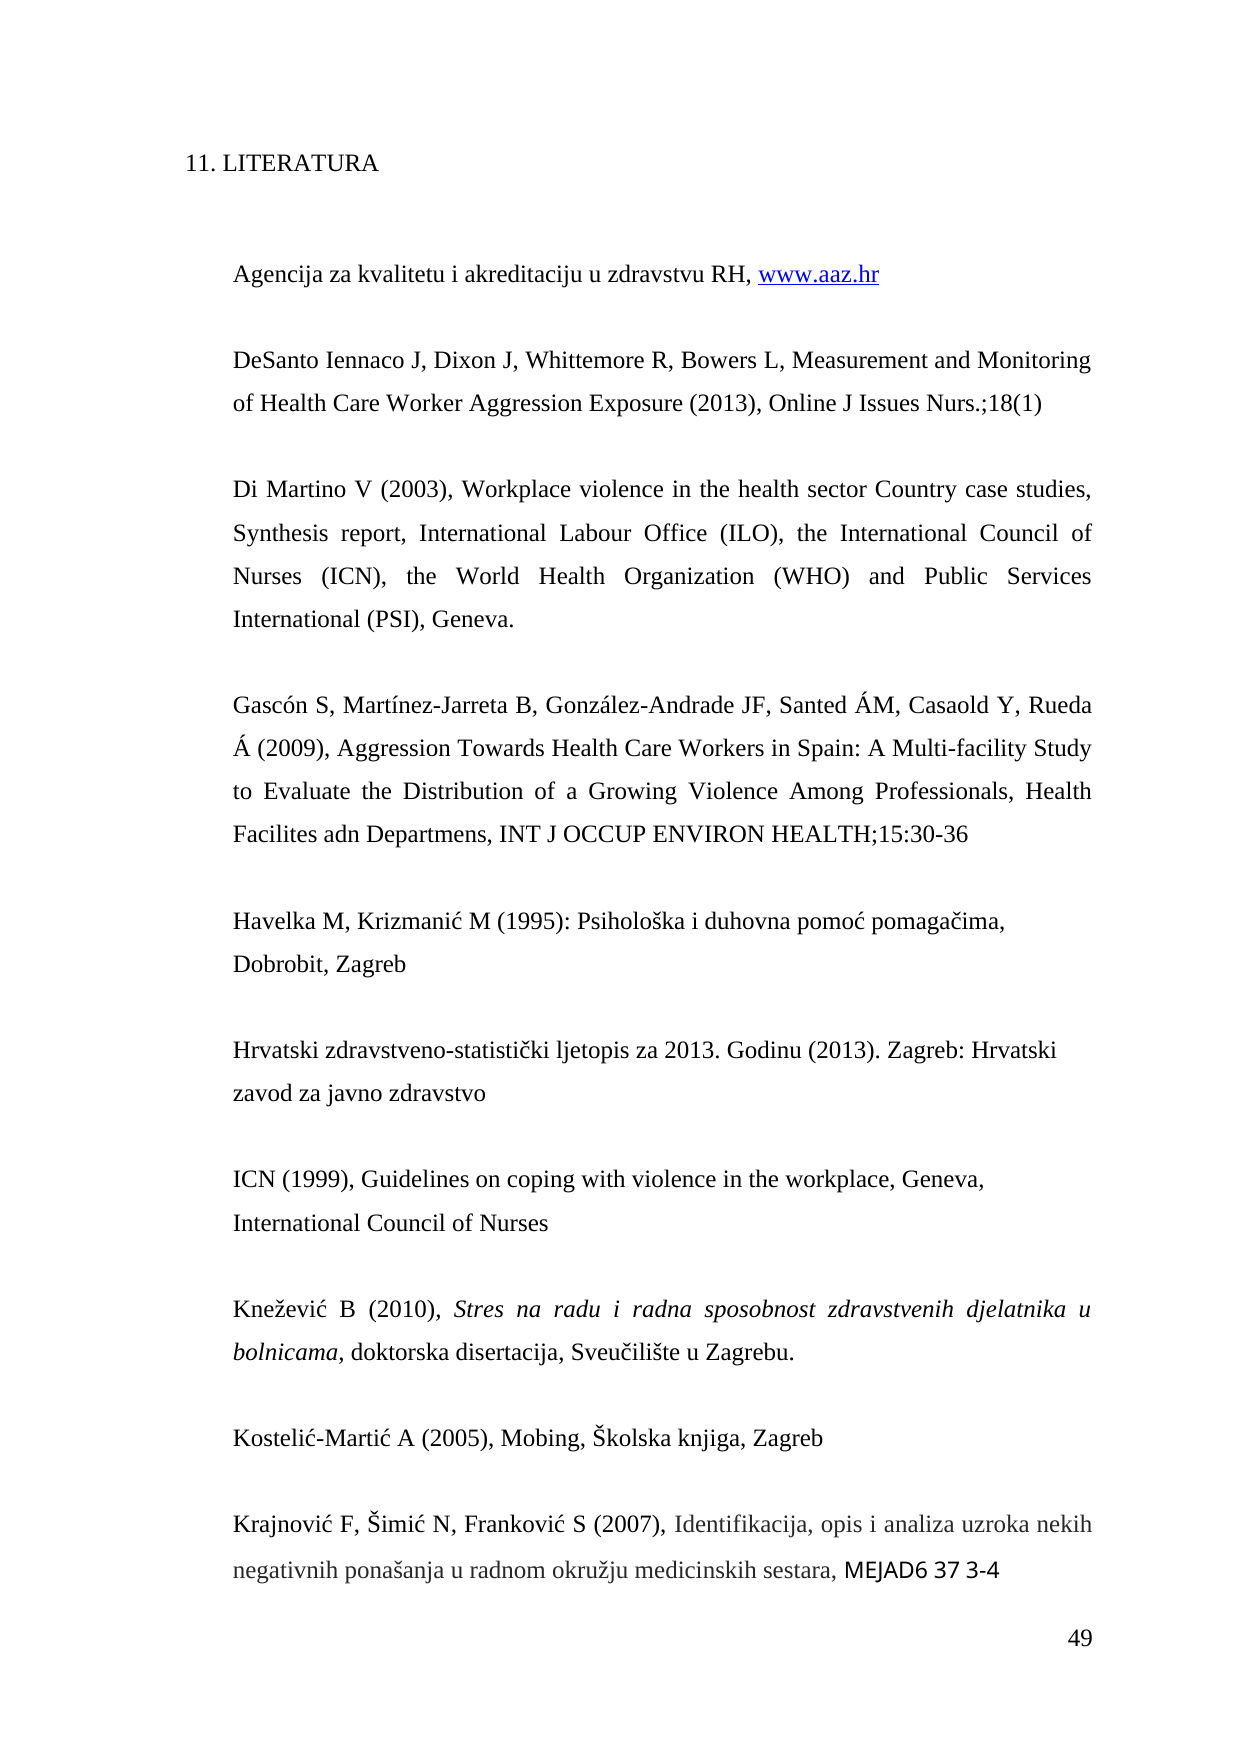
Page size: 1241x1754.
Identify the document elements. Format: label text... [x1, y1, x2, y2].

list Agencija za kvalitetu i akreditaciju u zdravstvu RH, www.aaz.hr [233, 259, 1093, 288]
list Kostelić-Martić A (2005), Mobing, Školska knjiga, Zagreb [233, 1423, 1093, 1452]
list Havelka M, Krizmanić M (1995): Psihološka i duhovna pomoć pomagačima, Dobrobit, Zagreb [233, 906, 1093, 978]
list Di Martino V (2003), Workplace violence in the health sector Country case studies, Synthesis report, International Labour Office (ILO), the International Council of Nurses (ICN), the World Health Organization (WHO) and Public Services International (PSI), Geneva. [233, 474, 1093, 633]
list Hrvatski zdravstveno-statistički ljetopis za 2013. Godinu (2013). Zagreb: Hrvatski zavod za javno zdravstvo [233, 1035, 1093, 1107]
list DeSanto Iennaco J, Dixon J, Whittemore R, Bowers L, Measurement and Monitoring of Health Care Worker Aggression Exposure (2013), Online J Issues Nurs.;18(1) [233, 345, 1093, 417]
list Knežević B (2010), Stres na radu i radna sposobnost zdravstvenih djelatnika u bolnicama, doktorska disertacija, Sveučilište u Zagrebu. [233, 1294, 1093, 1366]
list Krajnović F, Šimić N, Franković S (2007), Identifikacija, opis i analiza uzroka nekih negativnih ponašanja u radnom okružju medicinskih sestara, MEJAD6 37 3-4 [233, 1509, 1093, 1585]
text 11. LITERATURA [185, 148, 1093, 176]
list ICN (1999), Guidelines on coping with violence in the workplace, Geneva, International Council of Nurses [233, 1164, 1093, 1236]
list Gascón S, Martínez-Jarreta B, González-Andrade JF, Santed ÁM, Casaold Y, Rueda Á (2009), Aggression Towards Health Care Workers in Spain: A Multi-facility Study to Evaluate the Distribution of a Growing Violence Among Professionals, Health Facilites adn Departmens, INT J OCCUP ENVIRON HEALTH;15:30-36 [233, 690, 1093, 848]
